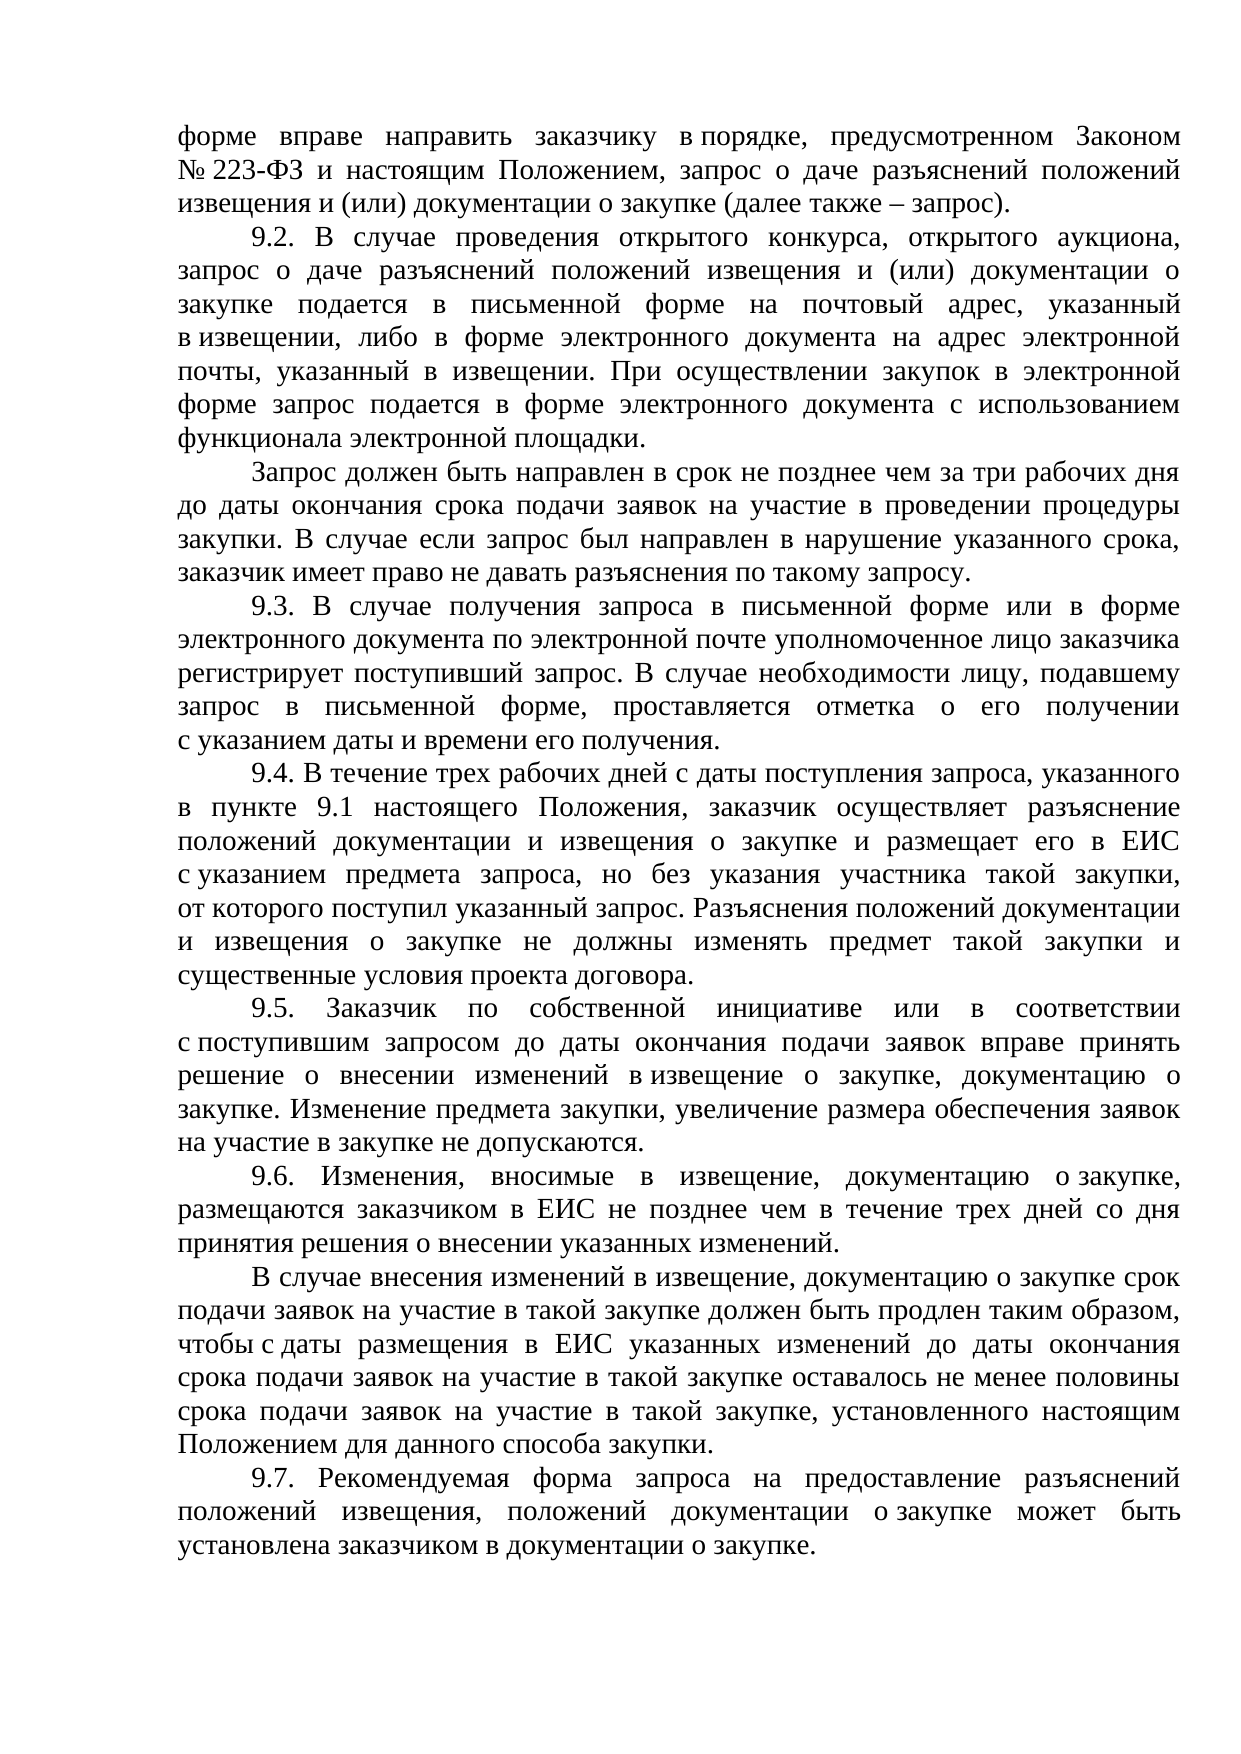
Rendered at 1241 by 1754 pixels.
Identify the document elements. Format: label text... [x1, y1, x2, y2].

text 9.4. В течение трех рабочих дней с даты поступления запроса, указанного в пункте 9.1 настоящего Положения, заказчик осуществляет разъяснение положений документации и извещения о закупке и размещает его в ЕИС с указанием предмета запроса, но без указания участника такой закупки, от которого поступил указанный запрос. Разъяснения положений документации и извещения о закупке не должны изменять предмет такой закупки и существенные условия проекта договора. [177, 756, 1181, 990]
text 9.3. В случае получения запроса в письменной форме или в форме электронного документа по электронной почте уполномоченное лицо заказчика регистрирует поступивший запрос. В случае необходимости лицу, подавшему запрос в письменной форме, проставляется отметка о его получении с указанием даты и времени его получения. [177, 588, 1181, 756]
text Запрос должен быть направлен в срок не позднее чем за три рабочих дня до даты окончания срока подачи заявок на участие в проведении процедуры закупки. В случае если запрос был направлен в нарушение указанного срока, заказчик имеет право не давать разъяснения по такому запросу. [177, 454, 1181, 588]
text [177, 118, 1181, 219]
text 9.7. Рекомендуемая форма запроса на предоставление разъяснений положений извещения, положений документации о закупке может быть установлена заказчиком в документации о закупке. [177, 1460, 1181, 1561]
text 9.5. Заказчик по собственной инициативе или в соответствии с поступившим запросом до даты окончания подачи заявок вправе принять решение о внесении изменений в извещение о закупке, документацию о закупке. Изменение предмета закупки, увеличение размера обеспечения заявок на участие в закупке не допускаются. [177, 990, 1181, 1158]
text В случае внесения изменений в извещение, документацию о закупке срок подачи заявок на участие в такой закупке должен быть продлен таким образом, чтобы с даты размещения в ЕИС указанных изменений до даты окончания срока подачи заявок на участие в такой закупке оставалось не менее половины срока подачи заявок на участие в такой закупке, установленного настоящим Положением для данного способа закупки. [177, 1259, 1181, 1460]
text 9.6. Изменения, вносимые в извещение, документацию о закупке, размещаются заказчиком в ЕИС не позднее чем в течение трех дней со дня принятия решения о внесении указанных изменений. [177, 1158, 1181, 1259]
text 9.2. В случае проведения открытого конкурса, открытого аукциона, запрос о даче разъяснений положений извещения и (или) документации о закупке подается в письменной форме на почтовый адрес, указанный в извещении, либо в форме электронного документа на адрес электронной почты, указанный в извещении. При осуществлении закупок в электронной форме запрос подается в форме электронного документа с использованием функционала электронной площадки. [177, 219, 1181, 454]
